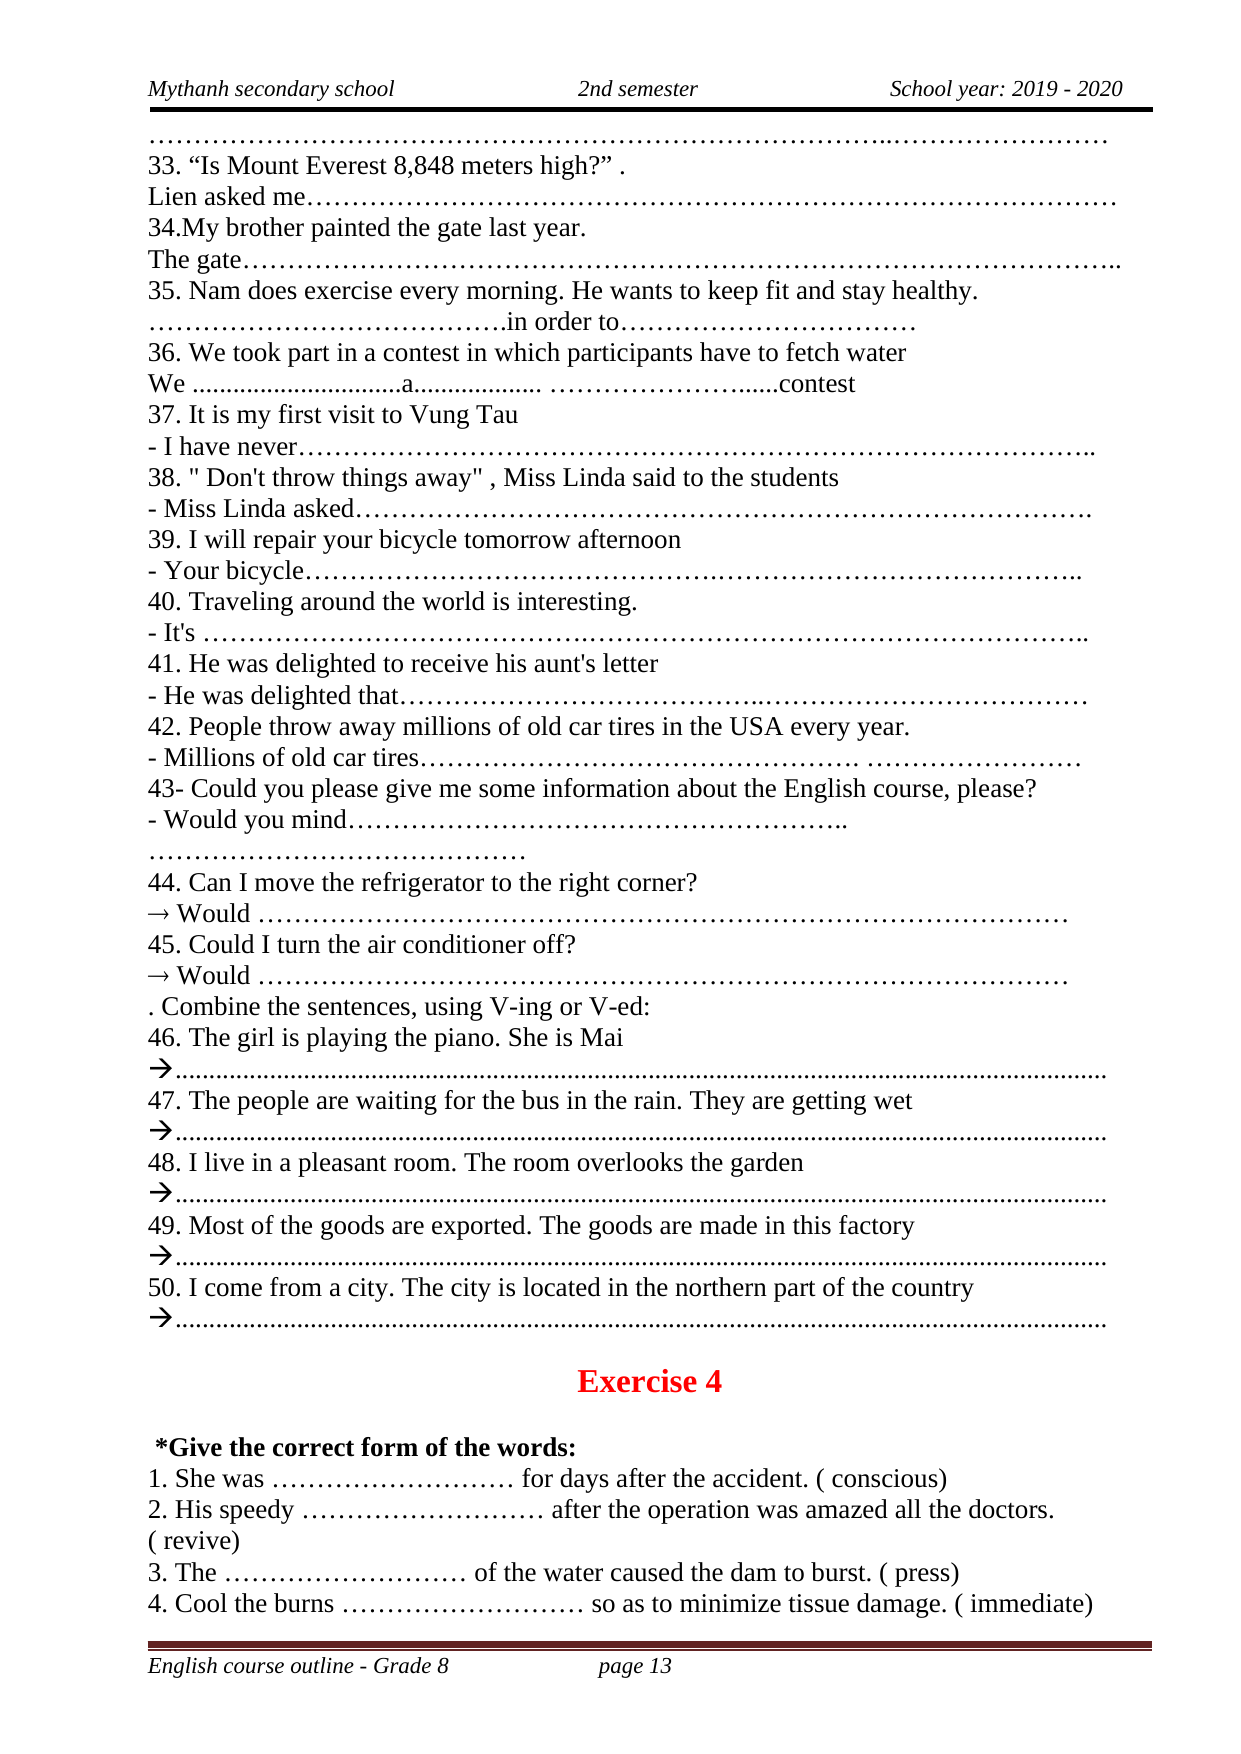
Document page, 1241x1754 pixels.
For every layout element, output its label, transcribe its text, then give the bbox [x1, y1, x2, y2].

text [148, 118, 1152, 243]
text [148, 1431, 1152, 1618]
text Exercise 4 [148, 1362, 1152, 1400]
text The gate…………………………………………………………………………………….. 35. Nam does exercise every morning. He wants to keep fit and stay healthy. ………………………………….in order to…………………………… 36. We took part in a contest in which participants have to fetch water We ...............................a................... …………………......contest 37. It is my first visit to Vung Tau - I have never…………………………………………………………………………….. 38. " Don't throw things away" , Miss Linda said to the students - Miss Linda asked………………………………………………………………………. 39. I will repair your bicycle tomorrow afternoon - Your bicycle……………………………………….………………………………….. 40. Traveling around the world is interesting. - It's …………………………………….……………………………………………….. 41. He was delighted to receive his aunt's letter - He was delighted that…………………………………..……………………………… 42. People throw away millions of old car tires in the USA every year. - Millions of old car tires…………………………………………. …………………… 43- Could you please give me some information about the English course, please? - Would you mind………………………………………………..…………………………………… 44. Can I move the refrigerator to the right corner? Would ……………………………………………………………………………… 45. Could I turn the air conditioner off? Would ……………………………………………………………………………… . Combine the sentences, using V-ing or V-ed: 46. The girl is playing the piano. She is Mai .......................................................................................................................................... 47. The people are waiting for the bus in the rain. They are getting wet .......................................................................................................................................... 48. I live in a pleasant room. The room overlooks the garden .......................................................................................................................................... 49. Most of the goods are exported. The goods are made in this factory .......................................................................................................................................... 50. I come from a city. The city is located in the northern part of the country .......................................................................................................................................... [148, 243, 1152, 1362]
